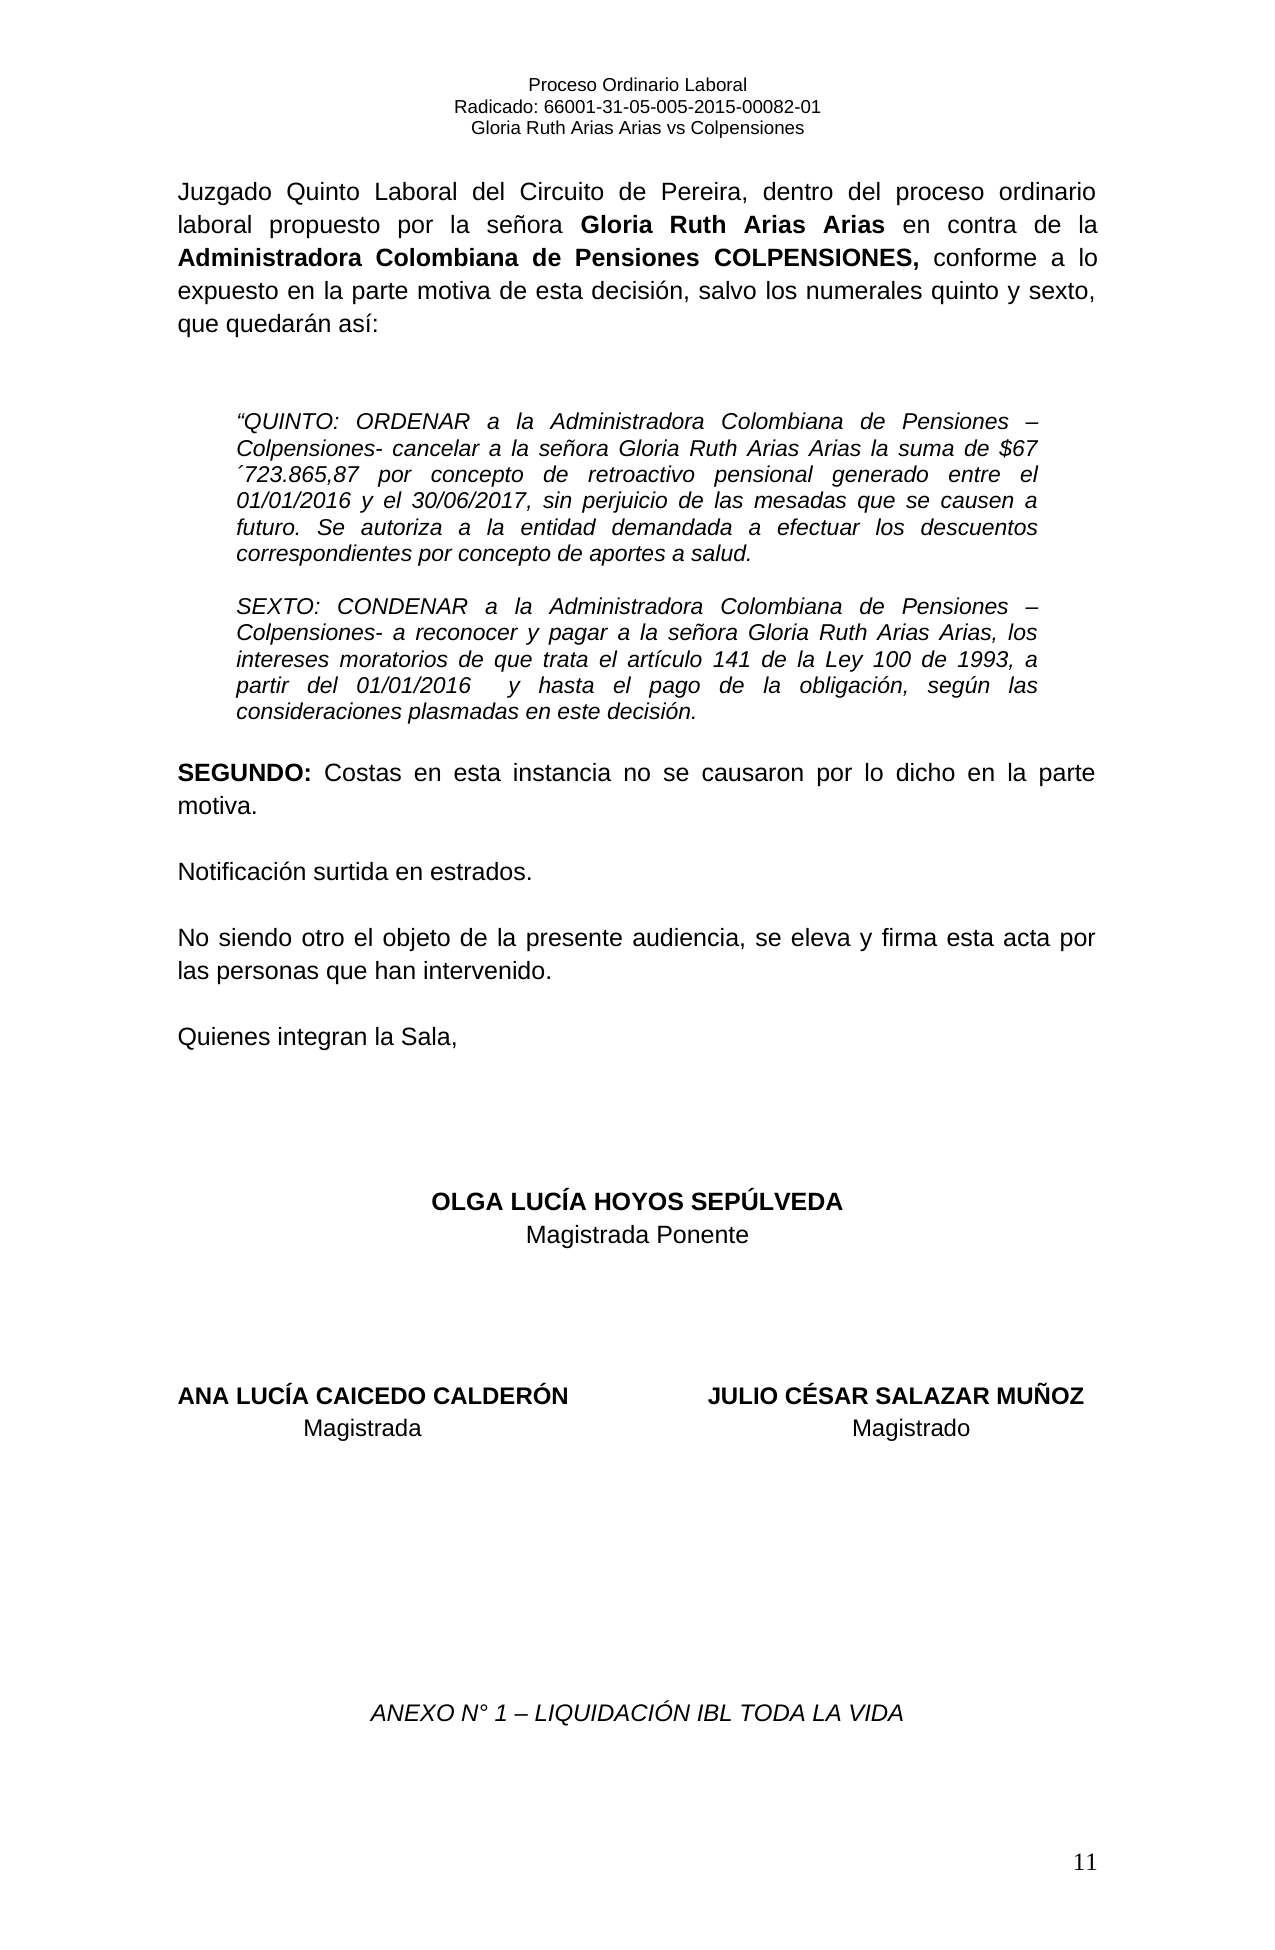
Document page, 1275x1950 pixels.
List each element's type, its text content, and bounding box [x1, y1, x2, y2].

text ANA LUCÍA CAICEDO CALDERÓN JULIO CÉSAR SALAZAR MUÑOZ [177, 1382, 1098, 1410]
text Quienes integran la Sala, [177, 1022, 1098, 1051]
text “QUINTO: ORDENAR a la Administradora Colombiana de Pensiones –Colpensiones- cancelar a la señora Gloria Ruth Arias Arias la suma de $67´723.865,87 por concepto de retroactivo pensional generado entre el 01/01/2016 y el 30/06/2017, sin perjuicio de las mesadas que se causen a futuro. Se autoriza a la entidad demandada a efectuar los descuentos correspondientes por concepto de aportes a salud. [236, 408, 1039, 566]
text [177, 177, 1098, 338]
text SEGUNDO: Costas en esta instancia no se causaron por lo dicho en la parte motiva. [177, 758, 1098, 819]
text OLGA LUCÍA HOYOS SEPÚLVEDA [177, 1187, 1098, 1216]
text Magistrada Ponente [177, 1220, 1098, 1249]
text Magistrada Magistrado [177, 1414, 1098, 1442]
text SEXTO: CONDENAR a la Administradora Colombiana de Pensiones –Colpensiones- a reconocer y pagar a la señora Gloria Ruth Arias Arias, los intereses moratorios de que trata el artículo 141 de la Ley 100 de 1993, a partir del 01/01/2016 y hasta el pago de la obligación, según las consideraciones plasmadas en este decisión. [236, 593, 1039, 724]
text Notificación surtida en estrados. [177, 857, 1098, 885]
text No siendo otro el objeto de la presente audiencia, se eleva y firma esta acta por las personas que han intervenido. [177, 923, 1098, 984]
text ANEXO N° 1 – LIQUIDACIÓN IBL TODA LA VIDA [177, 1699, 1098, 1727]
